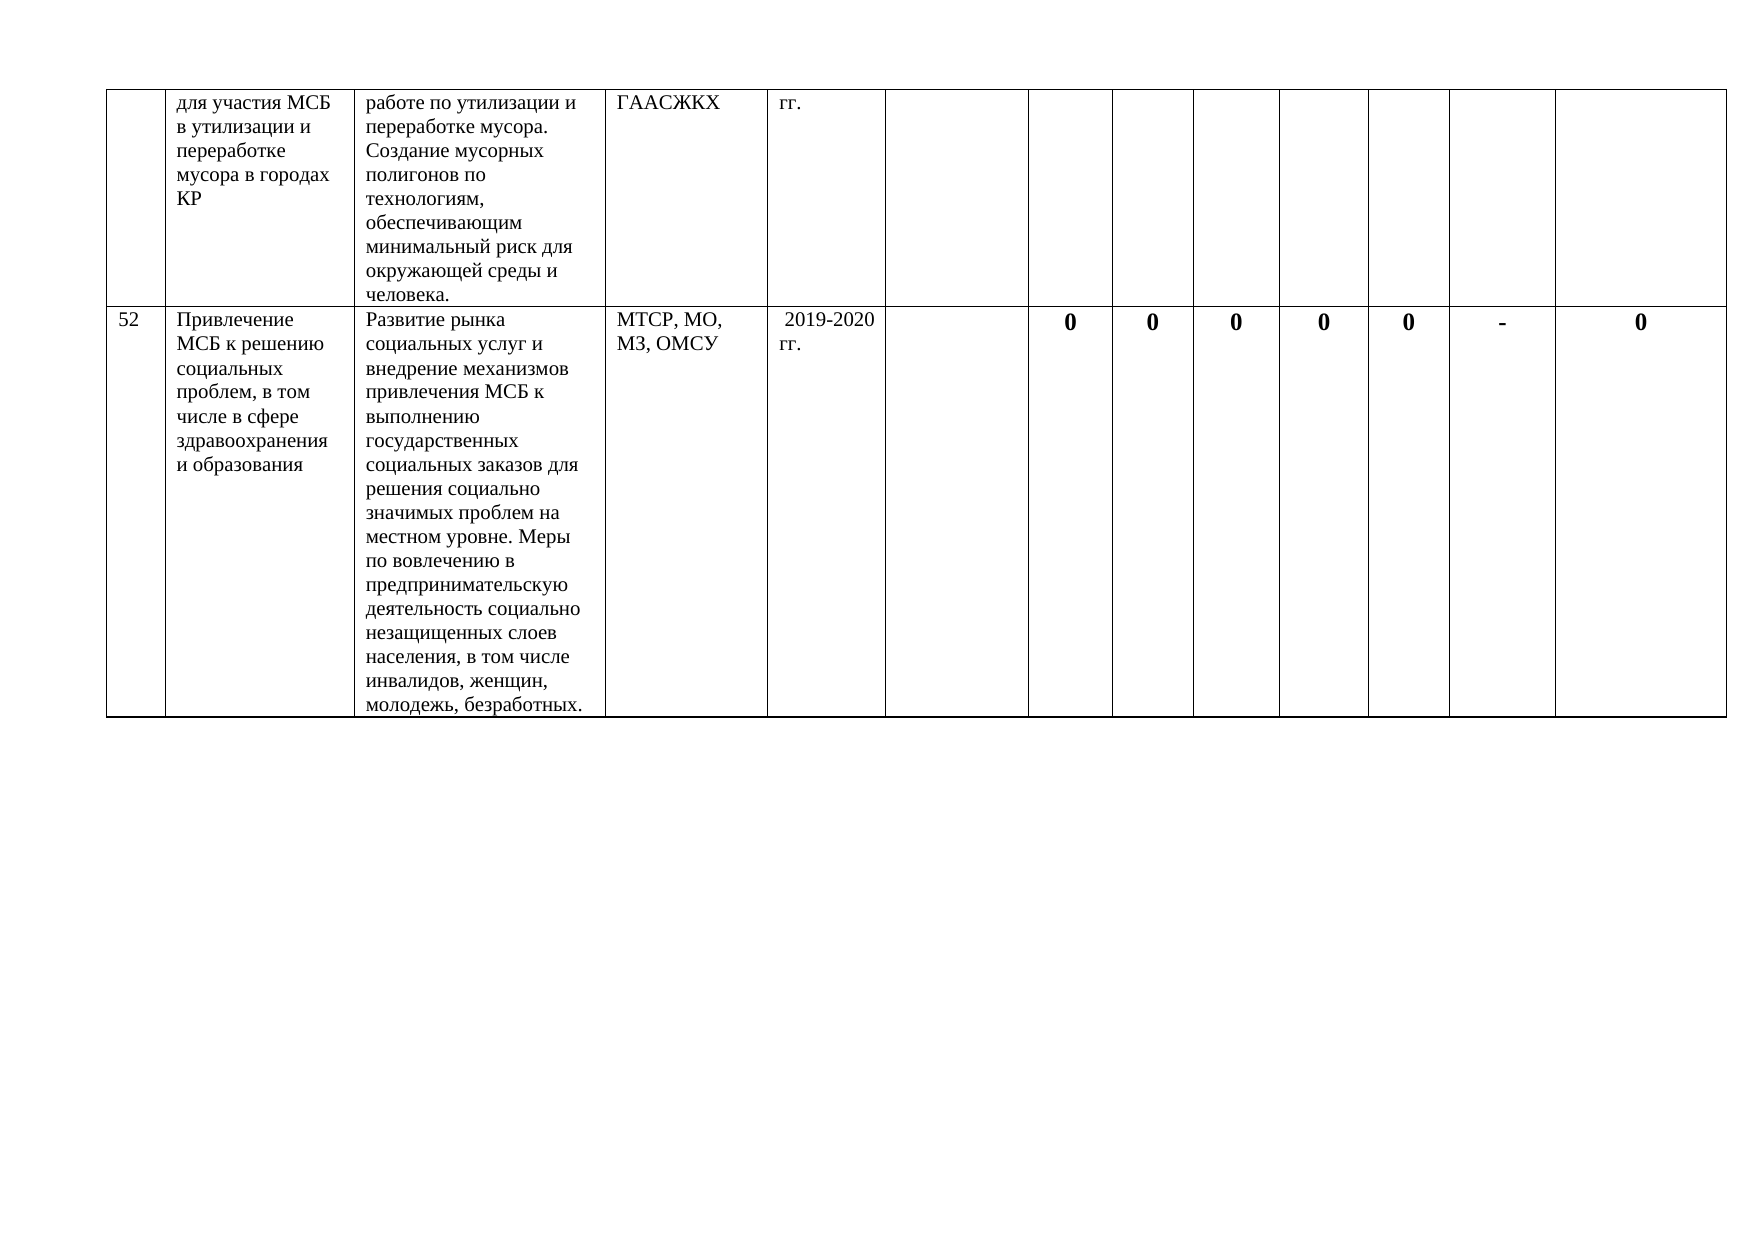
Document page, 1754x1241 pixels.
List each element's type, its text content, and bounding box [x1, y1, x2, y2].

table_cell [166, 90, 354, 306]
table_cell 0 [1369, 307, 1449, 716]
table_cell МТСР, МО, МЗ, ОМСУ [606, 307, 767, 716]
table_cell 0 [1029, 307, 1112, 716]
table_cell [886, 90, 1028, 306]
table_cell 0 [1029, 90, 1112, 306]
table_cell 0 [1369, 90, 1449, 306]
table_cell [886, 307, 1028, 716]
table_cell Привлечение МСБ к решению социальных проблем, в том числе в сфере здравоохранения и образования [166, 307, 354, 716]
table_cell 0 [1113, 90, 1193, 306]
table_cell 0 [1113, 307, 1193, 716]
table_cell ОМСУ, ГААСЖКХ [606, 90, 767, 306]
table_cell 0 [1194, 307, 1279, 716]
table_cell 2019-2023 гг. [768, 90, 885, 306]
table_cell 52 [107, 307, 165, 716]
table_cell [355, 90, 605, 306]
table_cell 51 [107, 90, 165, 306]
table_cell Развитие рынка социальных услуг и внедрение механизмов привлечения МСБ к выполнению государственных социальных заказов для решения социально значимых проблем на местном уровне. Меры по вовлечению в предпринимательскую деятельность социально незащищенных слоев населения, в том числе инвалидов, женщин, молодежь, безработных. [355, 307, 605, 716]
table_cell 0 [1556, 307, 1726, 716]
table_cell 0 [1556, 90, 1726, 306]
table_cell 0 [1194, 90, 1279, 306]
table_cell 2019-2020 гг. [768, 307, 885, 716]
table_cell 0 [1280, 307, 1368, 716]
table_cell 0 [1280, 90, 1368, 306]
table_cell - [1450, 307, 1555, 716]
table_cell 0 [1450, 90, 1555, 306]
